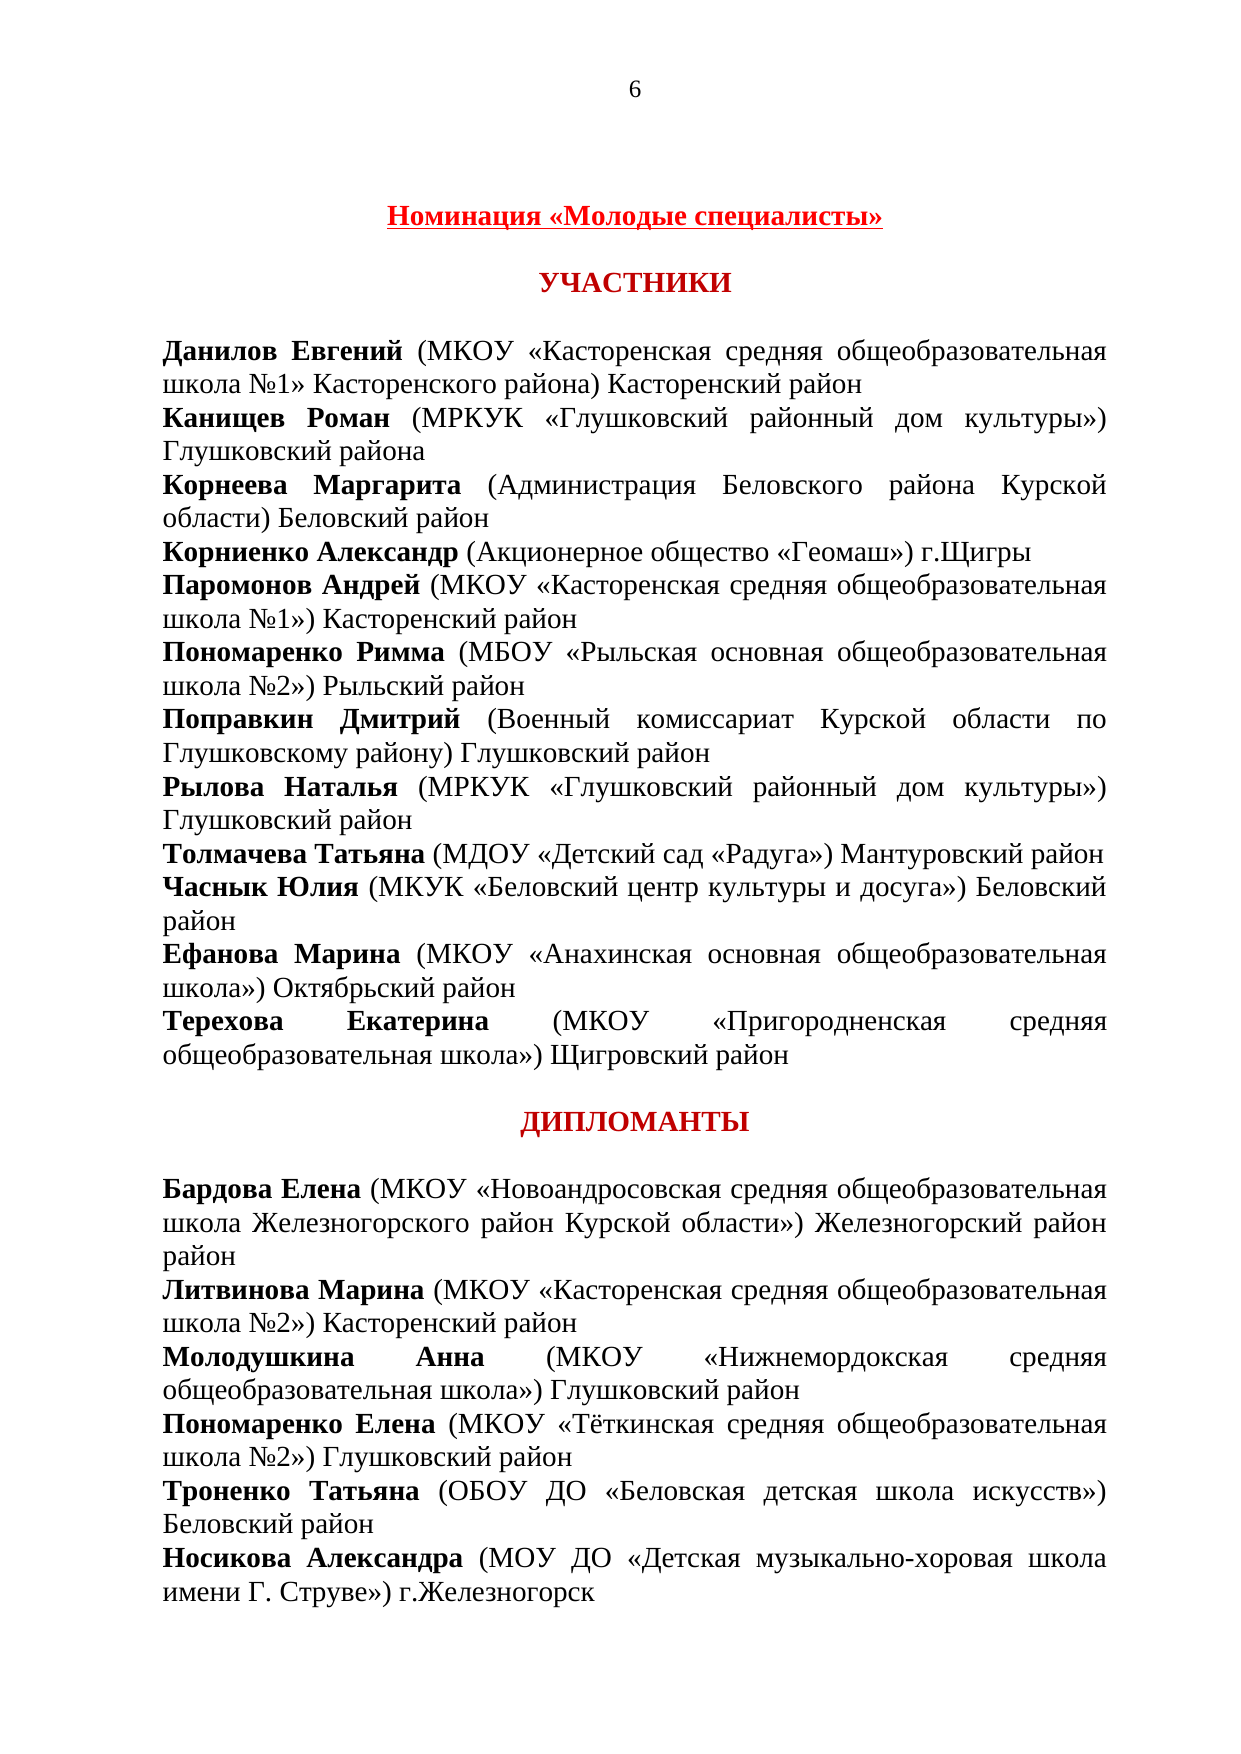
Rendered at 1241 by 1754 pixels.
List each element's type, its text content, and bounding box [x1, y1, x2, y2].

text Данилов Евгений (МКОУ «Касторенская средняя общеобразовательная школа №1» Касторенского района) Касторенский район [162, 333, 1107, 400]
text Пономаренко Елена (МКОУ «Тёткинская средняя общеобразовательная школа №2») Глушковский район [162, 1406, 1107, 1473]
text ДИПЛОМАНТЫ [162, 1104, 1107, 1138]
text Паромонов Андрей (МКОУ «Касторенская средняя общеобразовательная школа №1») Касторенский район [162, 567, 1107, 634]
text Корнеева Маргарита (Администрация Беловского района Курской области) Беловский район [162, 467, 1107, 534]
text Литвинова Марина (МКОУ «Касторенская средняя общеобразовательная школа №2») Касторенский район [162, 1272, 1107, 1339]
text Корниенко Александр (Акционерное общество «Геомаш») г.Щигры [162, 534, 1107, 567]
text Номинация «Молодые специалисты» [162, 198, 1107, 232]
text Терехова Екатерина (МКОУ «Пригородненская средняя общеобразовательная школа») Щигровский район [162, 1003, 1107, 1071]
text Канищев Роман (МРКУК «Глушковский районный дом культуры») Глушковский района [162, 400, 1107, 467]
text Ефанова Марина (МКОУ «Анахинская основная общеобразовательная школа») Октябрьский район [162, 936, 1107, 1003]
text УЧАСТНИКИ [162, 266, 1107, 299]
text Троненко Татьяна (ОБОУ ДО «Беловская детская школа искусств») Беловский район [162, 1473, 1107, 1540]
text Часнык Юлия (МКУК «Беловский центр культуры и досуга») Беловский район [162, 869, 1107, 936]
text Носикова Александра (МОУ ДО «Детская музыкально-хоровая школа имени Г. Струве») г.Железногорск [162, 1540, 1107, 1607]
text Рылова Наталья (МРКУК «Глушковский районный дом культуры») Глушковский район [162, 769, 1107, 836]
text Пономаренко Римма (МБОУ «Рыльская основная общеобразовательная школа №2») Рыльский район [162, 634, 1107, 702]
text Поправкин Дмитрий (Военный комиссариат Курской области по Глушковскому району) Глушковский район [162, 702, 1107, 769]
text Толмачева Татьяна (МДОУ «Детский сад «Радуга») Мантуровский район [162, 836, 1107, 869]
text Бардова Елена (МКОУ «Новоандросовская средняя общеобразовательная школа Железногорского район Курской области») Железногорский район район [162, 1171, 1107, 1272]
text Молодушкина Анна (МКОУ «Нижнемордокская средняя общеобразовательная школа») Глушковский район [162, 1339, 1107, 1406]
